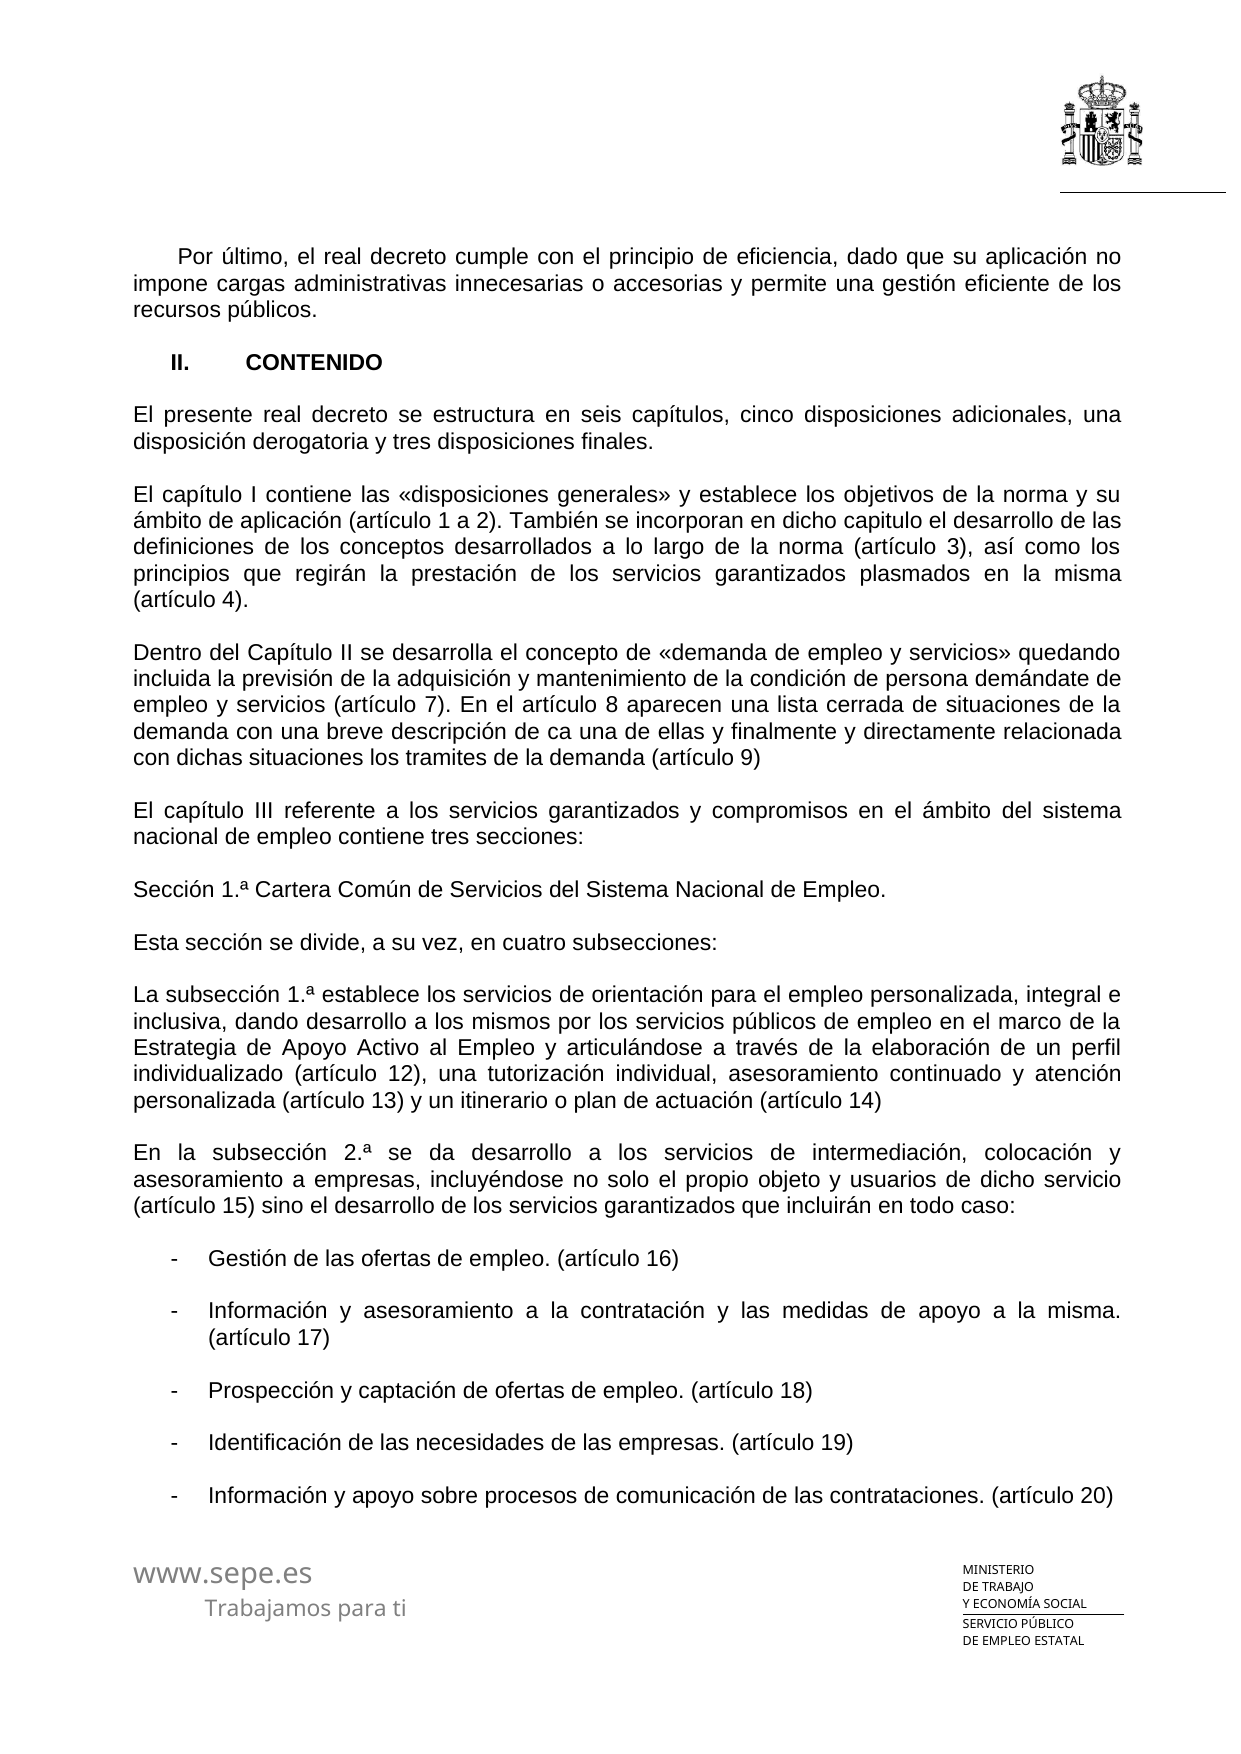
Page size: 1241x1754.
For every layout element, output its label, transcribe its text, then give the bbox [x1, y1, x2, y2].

list Identificación de las necesidades de las empresas. (artículo 19) [170, 1429, 1122, 1456]
text Dentro del Capítulo II se desarrolla el concepto de «demanda de empleo y servicios» quedando incluida la previsión de la adquisición y mantenimiento de la condición de persona demándate de empleo y servicios (artículo 7). En el artículo 8 aparecen una lista cerrada de situaciones de la demanda con una breve descripción de ca una de ellas y finalmente y directamente relacionada con dichas situaciones los tramites de la demanda (artículo 9) [133, 639, 1122, 770]
text En la subsección 2.ª se da desarrollo a los servicios de intermediación, colocación y asesoramiento a empresas, incluyéndose no solo el propio objeto y usuarios de dicho servicio (artículo 15) sino el desarrollo de los servicios garantizados que incluirán en todo caso: [133, 1139, 1122, 1218]
picture [1060, 73, 1143, 166]
list Prospección y captación de ofertas de empleo. (artículo 18) [170, 1377, 1122, 1403]
text Esta sección se divide, a su vez, en cuatro subsecciones: [133, 928, 1122, 955]
text Por último, el real decreto cumple con el principio de eficiencia, dado que su aplicación no impone cargas administrativas innecesarias o accesorias y permite una gestión eficiente de los recursos públicos. [133, 243, 1122, 322]
text El presente real decreto se estructura en seis capítulos, cinco disposiciones adicionales, una disposición derogatoria y tres disposiciones finales. [133, 401, 1122, 454]
text El capítulo I contiene las «disposiciones generales» y establece los objetivos de la norma y su ámbito de aplicación (artículo 1 a 2). También se incorporan en dicho capitulo el desarrollo de las definiciones de los conceptos desarrollados a lo largo de la norma (artículo 3), así como los principios que regirán la prestación de los servicios garantizados plasmados en la misma (artículo 4). [133, 481, 1122, 612]
list Información y apoyo sobre procesos de comunicación de las contrataciones. (artículo 20) [170, 1482, 1122, 1508]
text La subsección 1.ª establece los servicios de orientación para el empleo personalizada, integral e inclusiva, dando desarrollo a los mismos por los servicios públicos de empleo en el marco de la Estrategia de Apoyo Activo al Empleo y articulándose a través de la elaboración de un perfil individualizado (artículo 12), una tutorización individual, asesoramiento continuado y atención personalizada (artículo 13) y un itinerario o plan de actuación (artículo 14) [133, 981, 1122, 1113]
text El capítulo III referente a los servicios garantizados y compromisos en el ámbito del sistema nacional de empleo contiene tres secciones: [133, 797, 1122, 849]
list Gestión de las ofertas de empleo. (artículo 16) [170, 1245, 1122, 1271]
list Información y asesoramiento a la contratación y las medidas de apoyo a la misma. (artículo 17) [170, 1297, 1122, 1350]
text Sección 1.ª Cartera Común de Servicios del Sistema Nacional de Empleo. [133, 876, 1122, 902]
list CONTENIDO [170, 349, 1122, 375]
